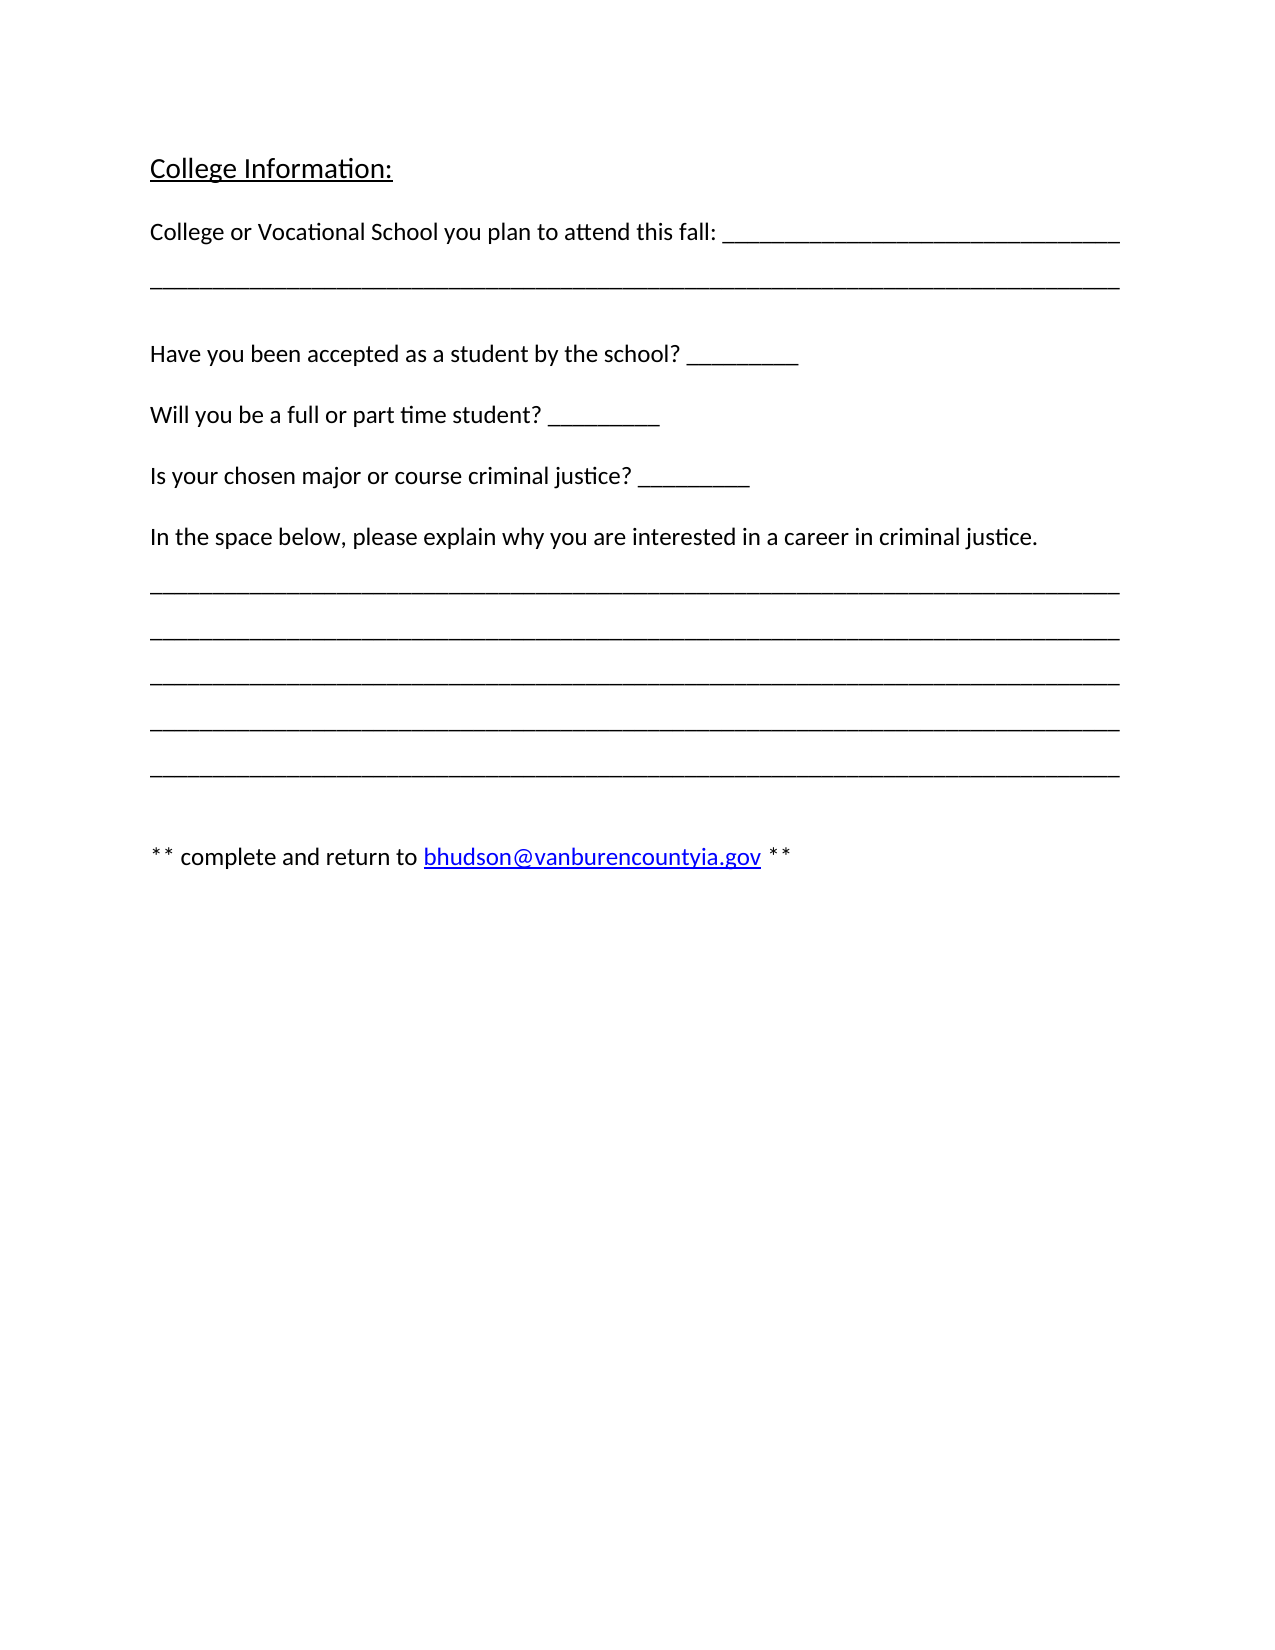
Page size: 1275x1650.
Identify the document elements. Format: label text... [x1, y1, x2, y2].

text In the space below, please explain why you are interested in a career in criminal justice. [150, 521, 1125, 552]
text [150, 262, 1125, 292]
text Have you been accepted as a student by the school? _________ [150, 338, 1125, 369]
text College or Vocational School you plan to attend this fall: ________________________________ [150, 216, 1125, 247]
text College Information: [150, 150, 1125, 186]
text Will you be a full or part time student? _________ [150, 399, 1125, 430]
text ** complete and return to bhudson@vanburencountyia.gov ** [150, 841, 1125, 872]
text Is your chosen major or course criminal justice? _________ [150, 460, 1125, 491]
text ______________________________________________________________________________________________________________________________________________________________________________________________________________________________________________________________________________________________________________________________________________________________________________________________________ [150, 567, 1125, 780]
